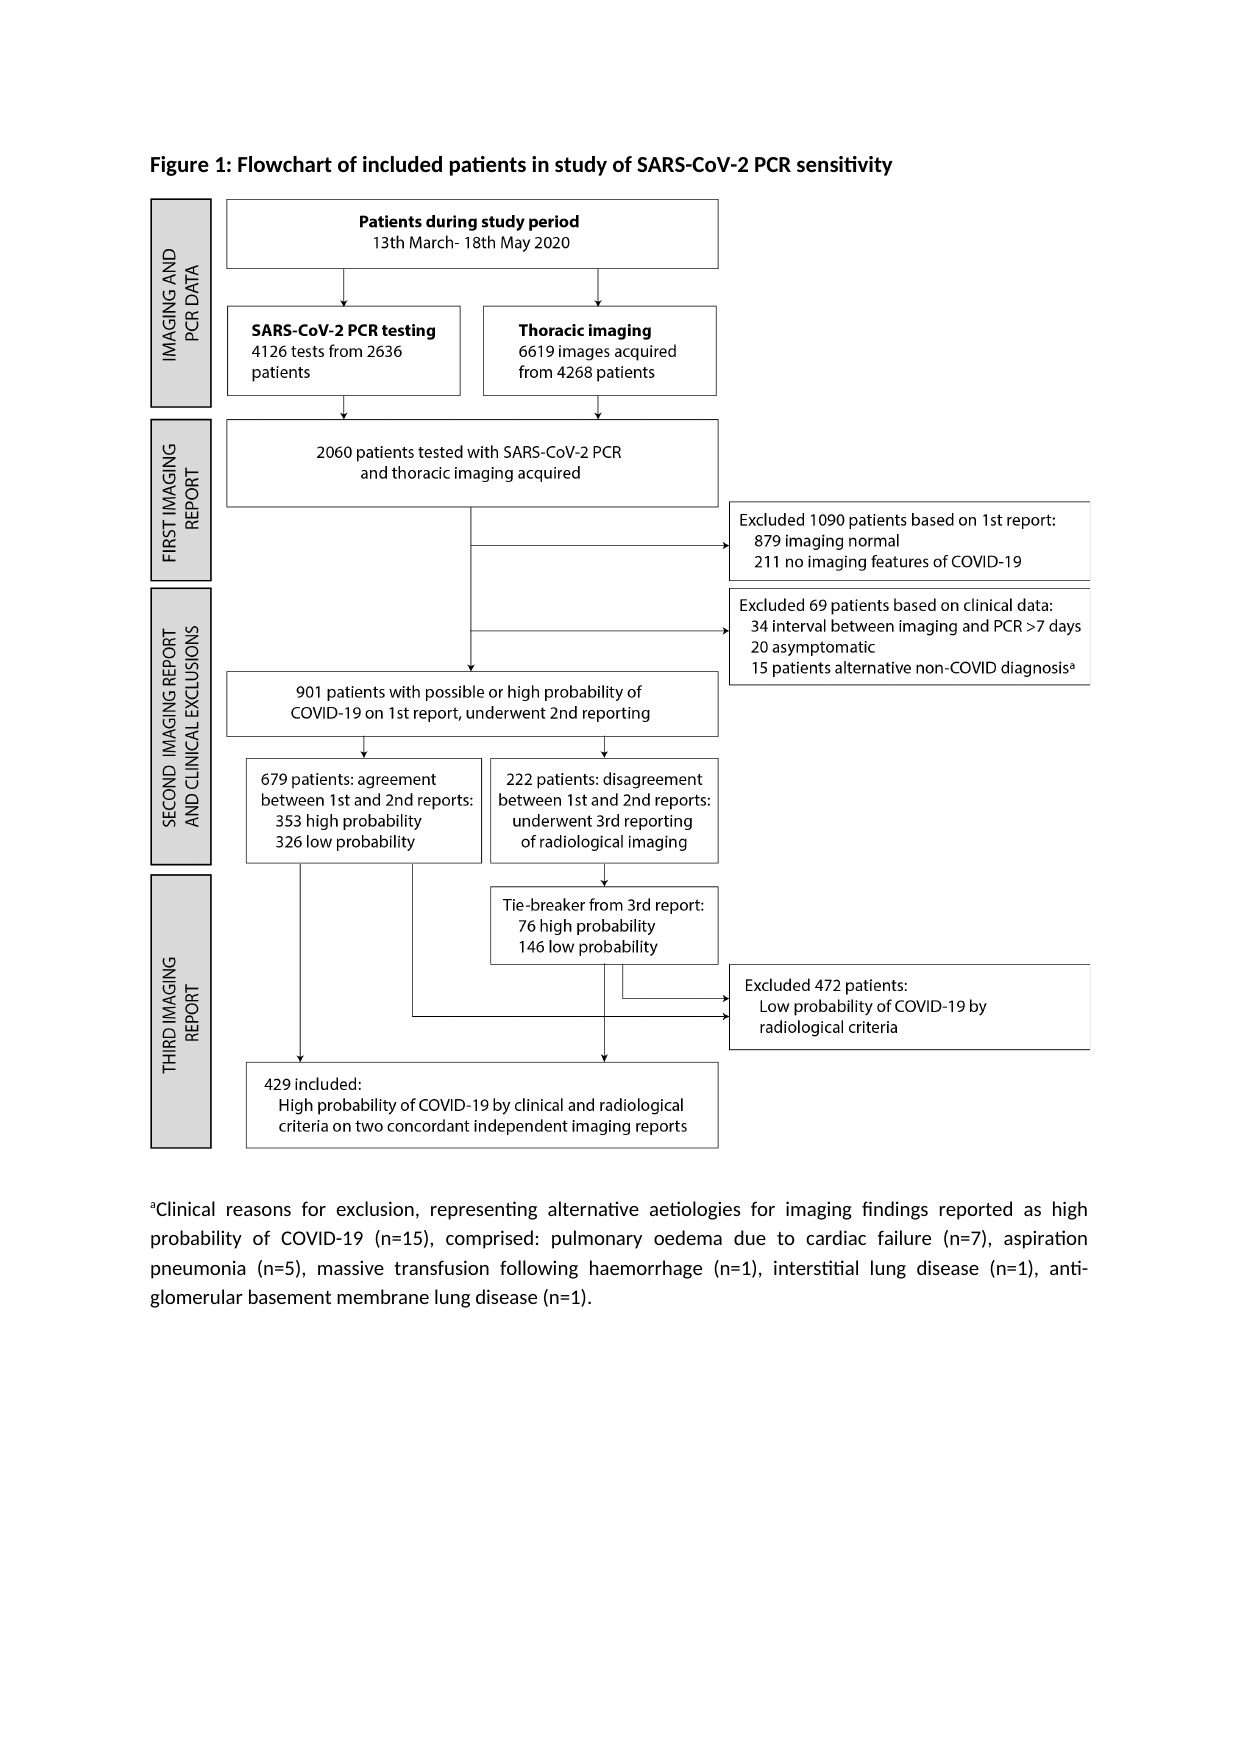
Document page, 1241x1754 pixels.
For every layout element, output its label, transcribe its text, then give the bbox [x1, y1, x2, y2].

picture [150, 198, 1091, 1149]
text Figure 1: Flowchart of included patients in study of SARS-CoV-2 PCR sensitivity [150, 150, 1090, 178]
text aClinical reasons for exclusion, representing alternative aetiologies for imaging findings reported as high probability of COVID-19 (n=15), comprised: pulmonary oedema due to cardiac failure (n=7), aspiration pneumonia (n=5), massive transfusion following haemorrhage (n=1), interstitial lung disease (n=1), anti-glomerular basement membrane lung disease (n=1). [150, 1196, 1090, 1309]
